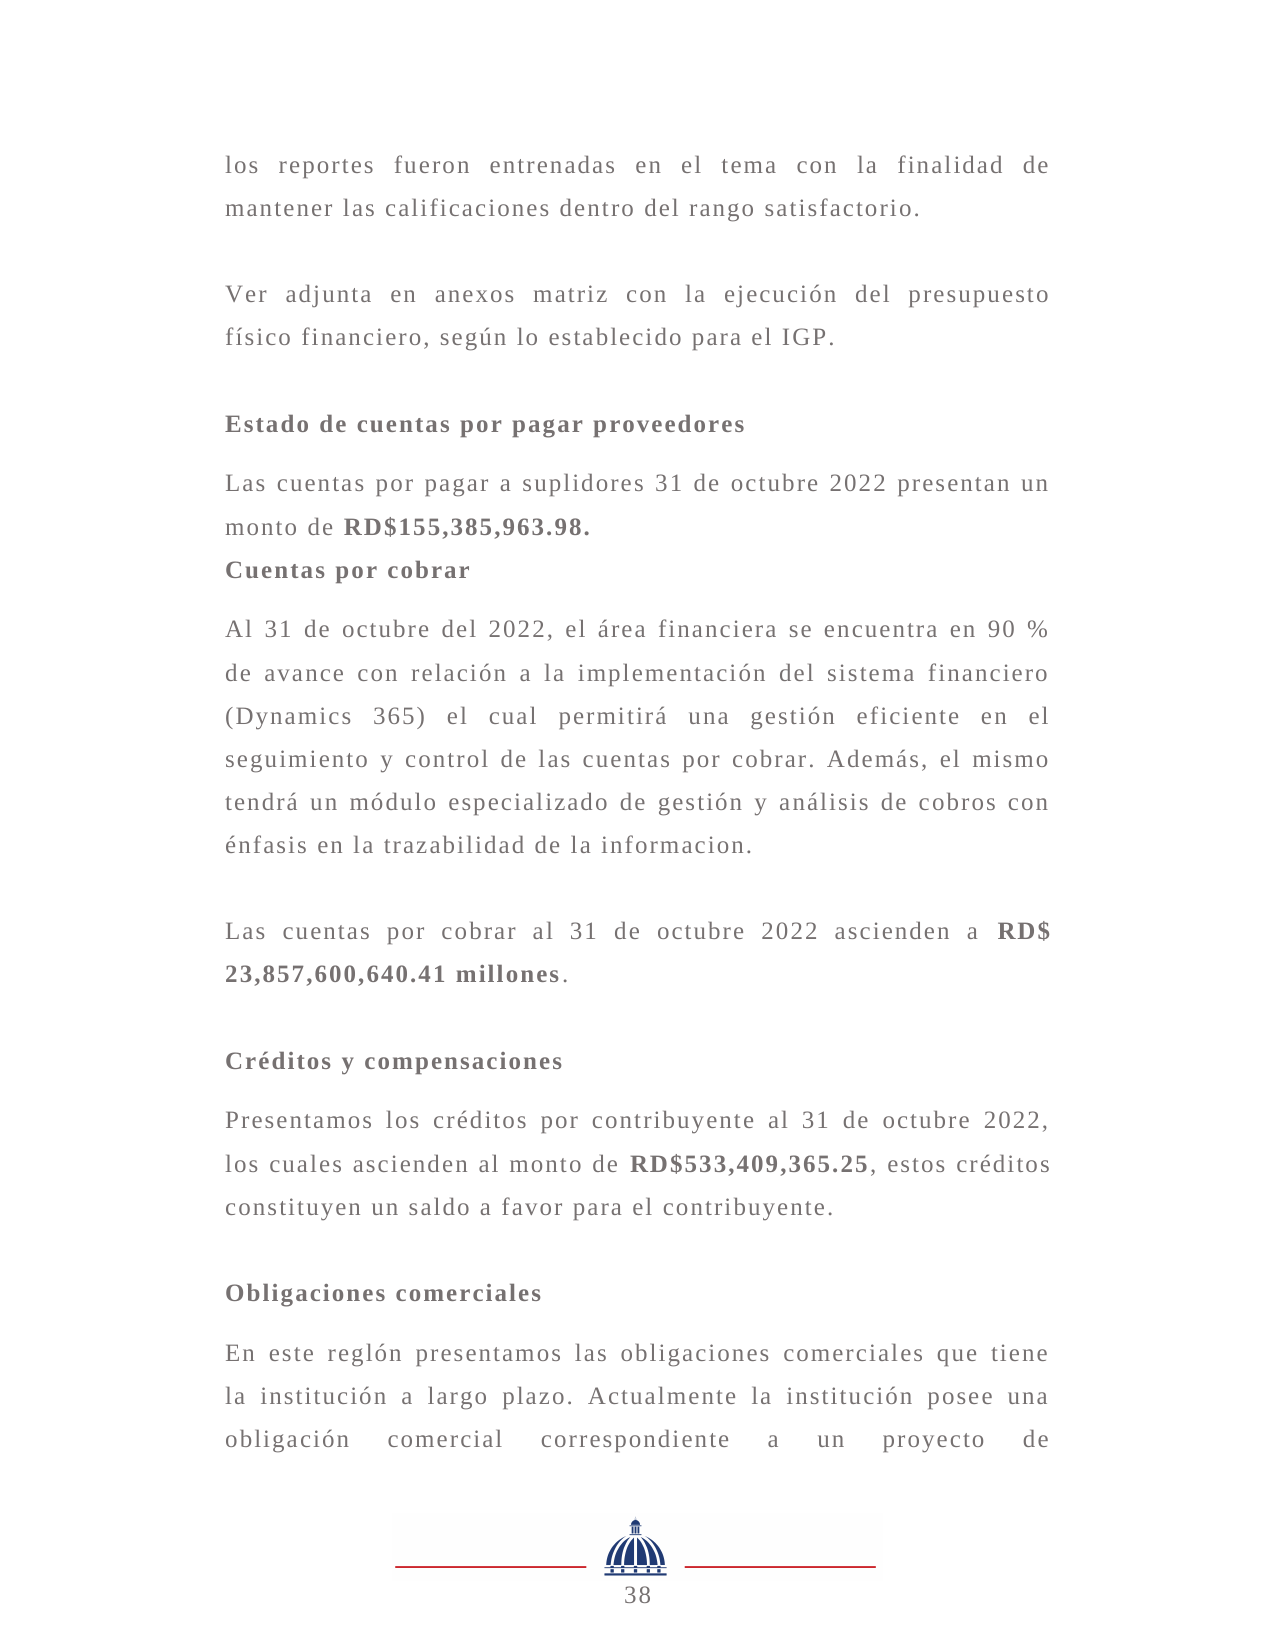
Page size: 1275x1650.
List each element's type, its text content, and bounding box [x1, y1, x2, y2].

text Presentamos los créditos por contribuyente al 31 de octubre 2022, los cuales ascienden al monto de RD$533,409,365.25, estos créditos constituyen un saldo a favor para el contribuyente. [225, 1106, 1050, 1221]
text Las cuentas por cobrar al 31 de octubre 2022 ascienden a RD$ 23,857,600,640.41 millones. [225, 916, 1050, 988]
text Cuentas por cobrar [225, 555, 1050, 583]
text Obligaciones comerciales [225, 1278, 1050, 1307]
picture [391, 1513, 884, 1581]
text Ver adjunta en anexos matriz con la ejecución del presupuesto físico financiero, según lo establecido para el IGP. [225, 279, 1050, 351]
text Créditos y compensaciones [225, 1046, 1050, 1074]
text Estado de cuentas por pagar proveedores [225, 409, 1050, 437]
text Las cuentas por pagar a suplidores 31 de octubre 2022 presentan un monto de RD$155,385,963.98. [225, 468, 1050, 540]
text Al 31 de octubre del 2022, el área financiera se encuentra en 90 % de avance con relación a la implementación del sistema financiero (Dynamics 365) el cual permitirá una gestión eficiente en el seguimiento y control de las cuentas por cobrar. Además, el mismo tendrá un módulo especializado de gestión y análisis de cobros con énfasis en la trazabilidad de la informacion. [225, 614, 1050, 859]
